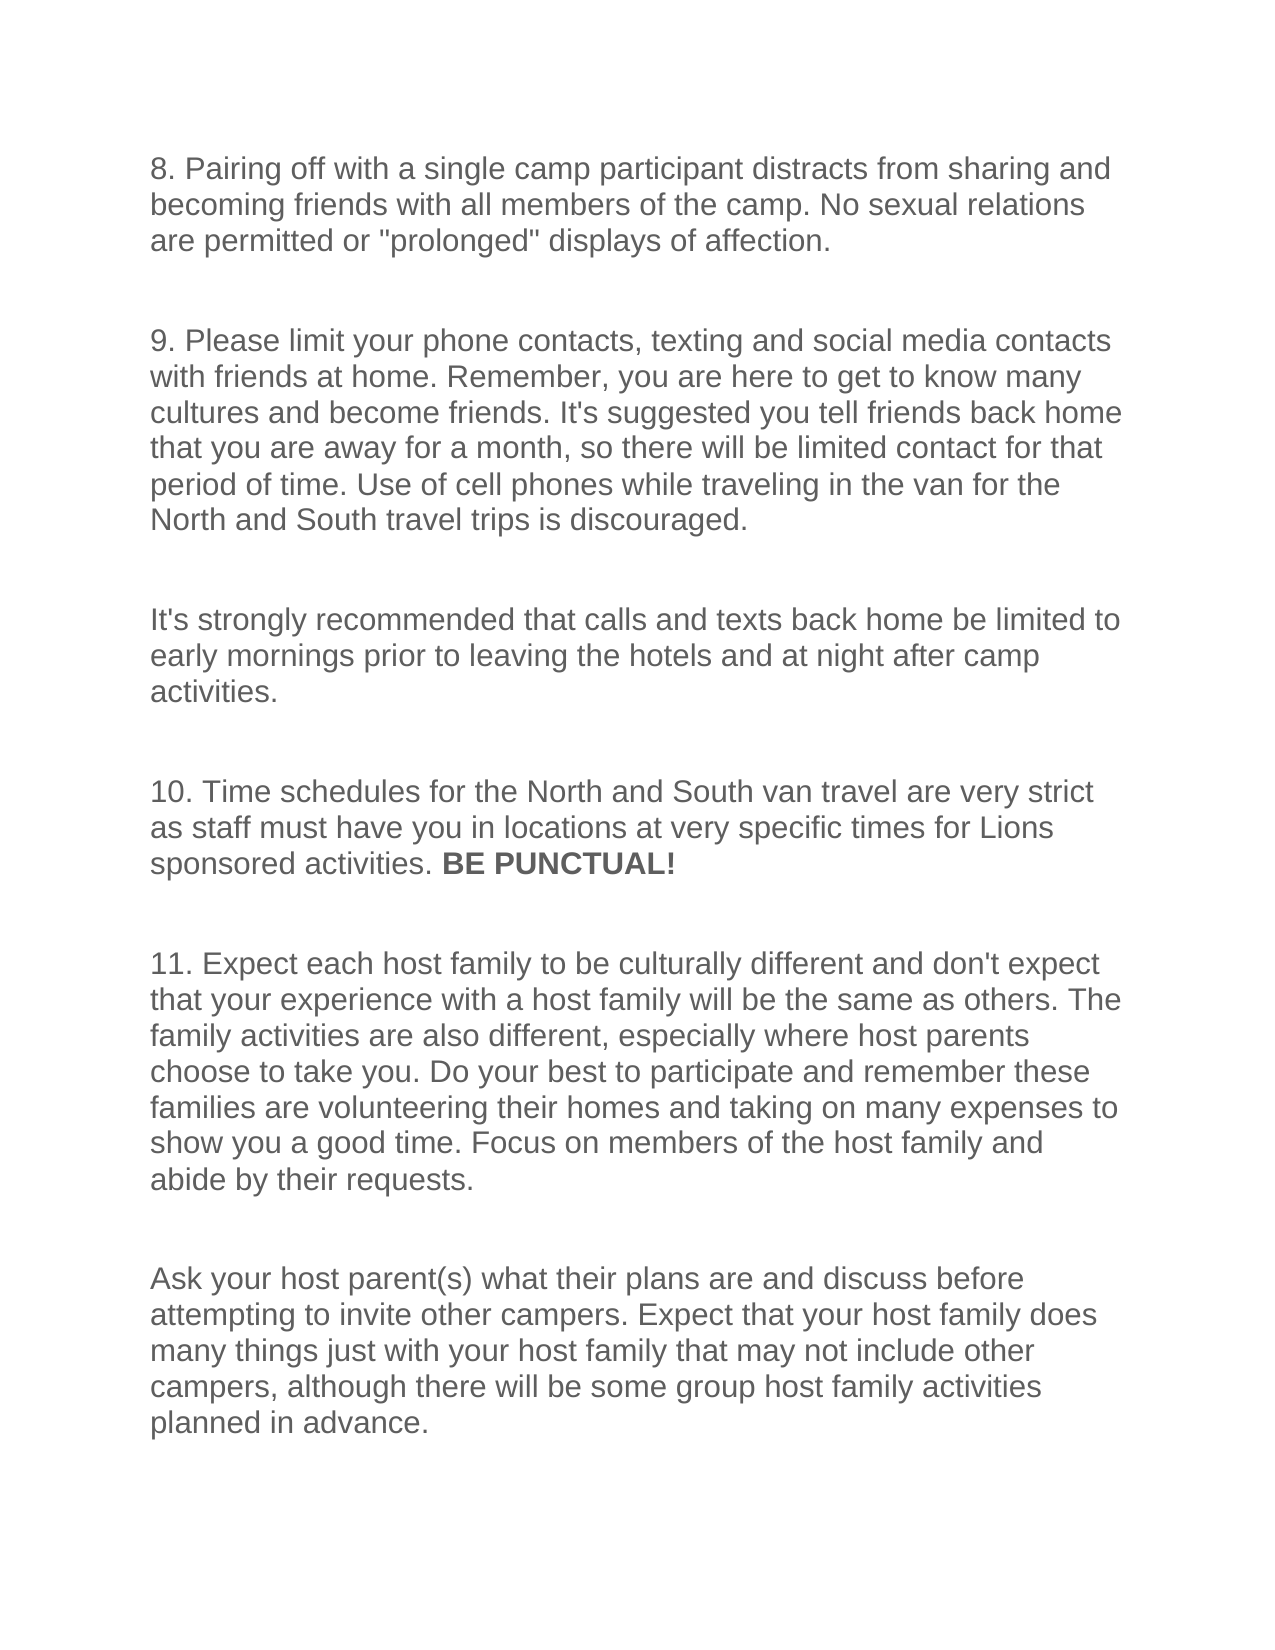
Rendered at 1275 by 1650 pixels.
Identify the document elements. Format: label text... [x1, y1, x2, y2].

text 9. Please limit your phone contacts, texting and social media contacts with friends at home. Remember, you are here to get to know many cultures and become friends. It's suggested you tell friends back home that you are away for a month, so there will be limited contact for that period of time. Use of cell phones while traveling in the van for the North and South travel trips is discouraged. [150, 322, 1125, 537]
text 10. Time schedules for the North and South van travel are very strict as staff must have you in locations at very specific times for Lions sponsored activities. BE PUNCTUAL! [150, 773, 1125, 881]
text 8. Pairing off with a single camp participant distracts from sharing and becoming friends with all members of the camp. No sexual relations are permitted or "prolonged" displays of affection. [150, 150, 1125, 258]
text 11. Expect each host family to be culturally different and don't expect that your experience with a host family will be the same as others. The family activities are also different, especially where host parents choose to take you. Do your best to participate and remember these families are volunteering their homes and taking on many expenses to show you a good time. Focus on members of the host family and abide by their requests. [150, 945, 1125, 1196]
text Ask your host parent(s) what their plans are and discuss before attempting to invite other campers. Expect that your host family does many things just with your host family that may not include other campers, although there will be some group host family activities planned in advance. [150, 1260, 1125, 1440]
text It's strongly recommended that calls and texts back home be limited to early mornings prior to leaving the hotels and at night after camp activities. [150, 601, 1125, 709]
